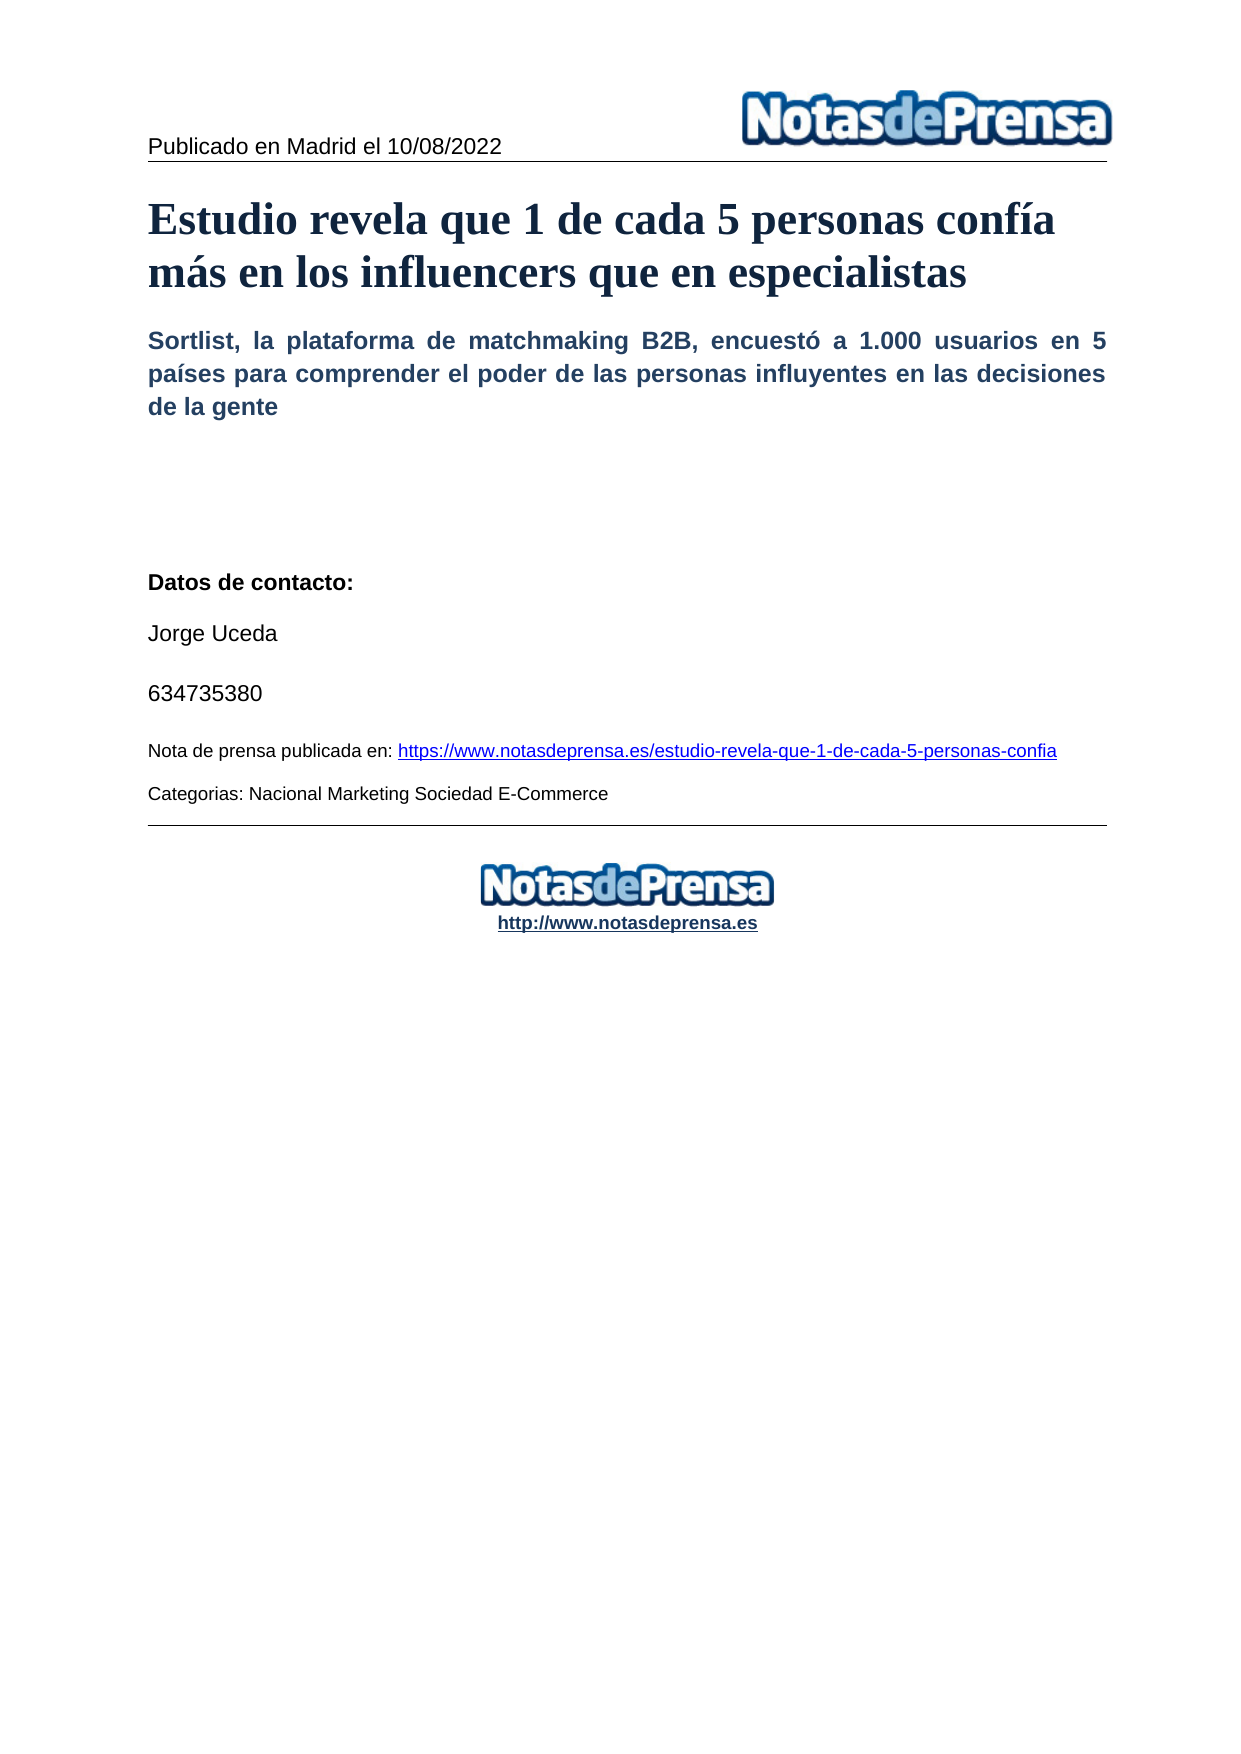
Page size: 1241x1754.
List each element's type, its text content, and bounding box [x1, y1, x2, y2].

text Categorias: Nacional Marketing Sociedad E-Commerce [148, 783, 1107, 804]
text Nota de prensa publicada en: https://www.notasdeprensa.es/estudio-revela-que-1-de-cada-5-personas-confia [148, 740, 1107, 762]
text Publicado en Madrid el 10/08/2022 [148, 133, 1107, 161]
picture [742, 90, 1113, 148]
subtitle Estudio revela que 1 de cada 5 personas confía más en los influencers que en especialistas [148, 192, 1107, 297]
text 634735380 [148, 680, 1063, 706]
picture [480, 862, 775, 908]
text Datos de contacto: [148, 568, 1107, 595]
text http://www.notasdeprensa.es [148, 912, 1107, 934]
text Jorge Uceda [148, 619, 1063, 646]
subtitle Sortlist, la plataforma de matchmaking B2B, encuestó a 1.000 usuarios en 5 países para comprender el poder de las personas influyentes en las decisiones de la gente [148, 326, 1107, 421]
